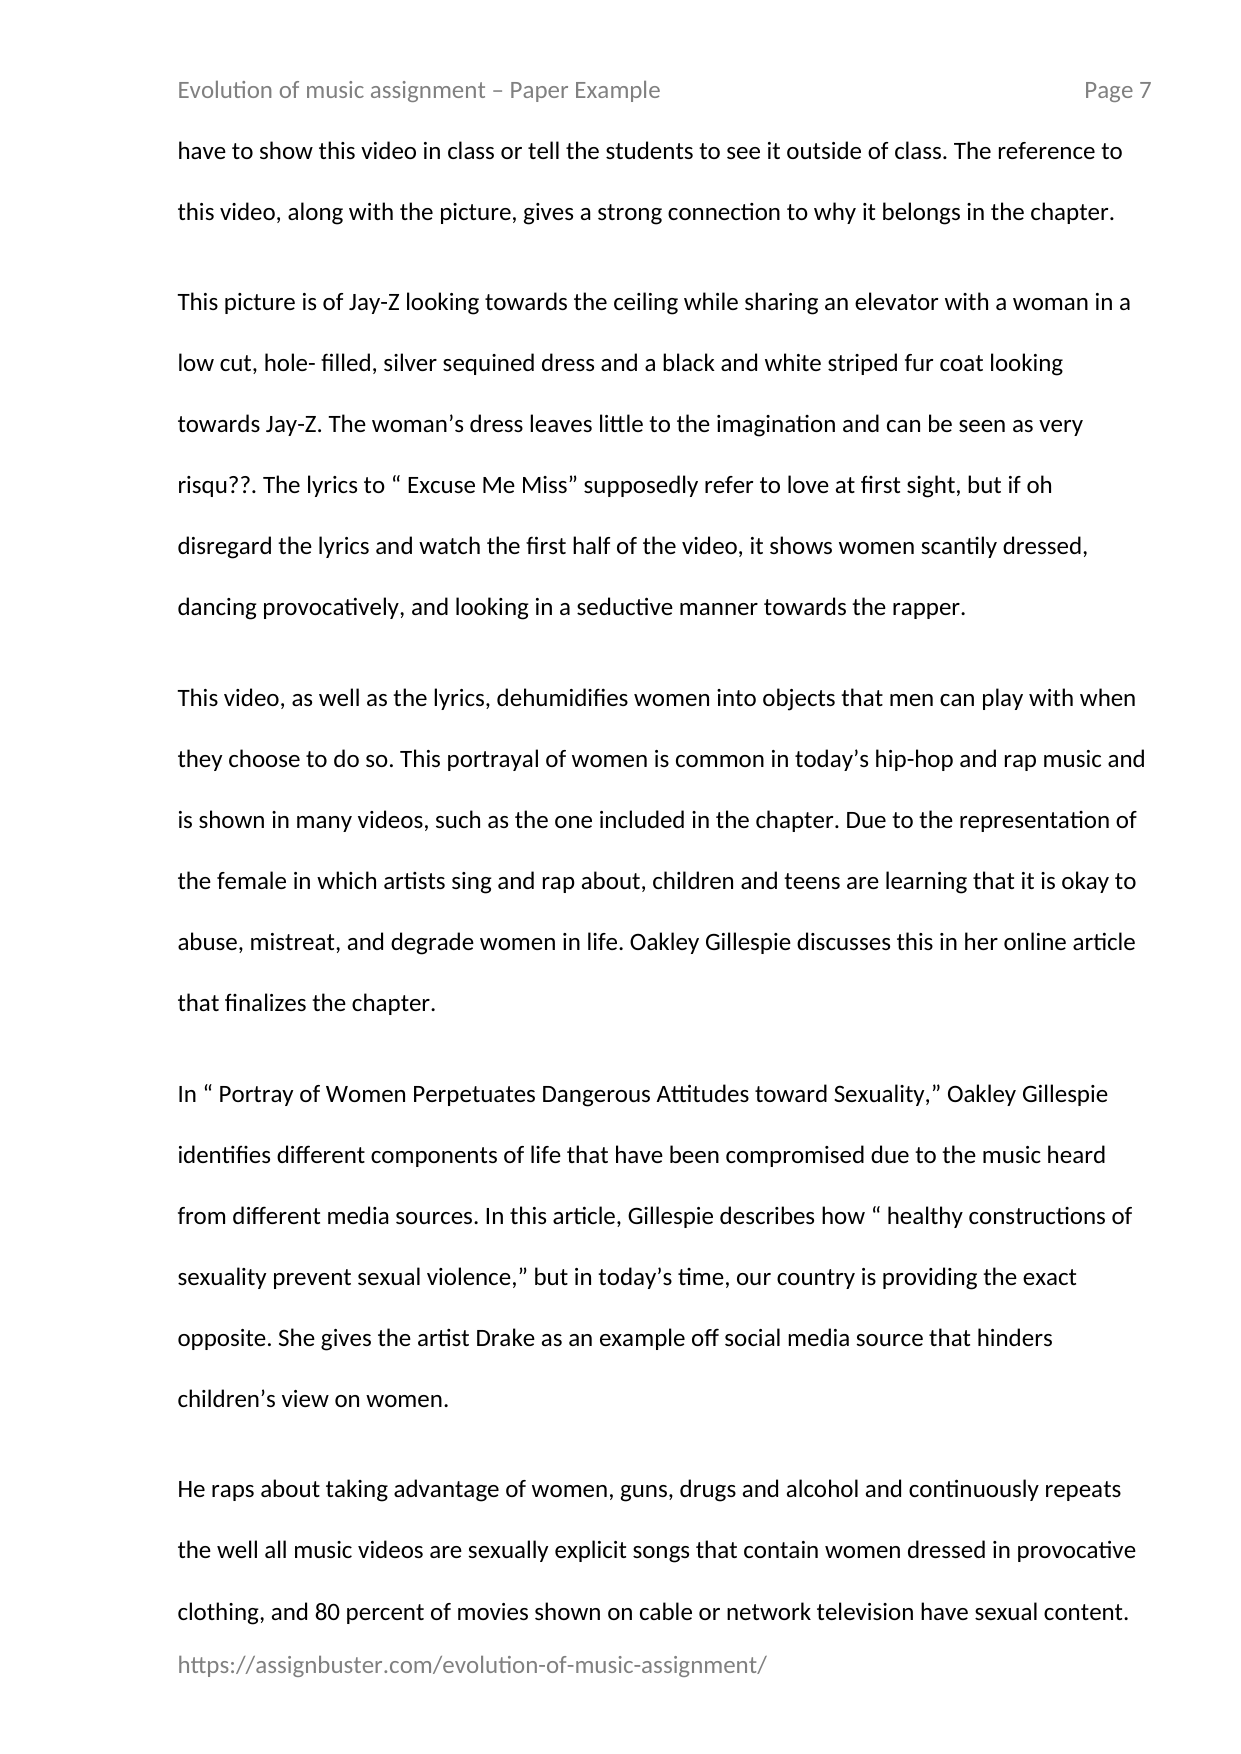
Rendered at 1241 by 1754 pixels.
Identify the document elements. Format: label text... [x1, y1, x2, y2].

text In “ Portray of Women Perpetuates Dangerous Attitudes toward Sexuality,” Oakley Gillespie identifies different components of life that have been compromised due to the music heard from different media sources. In this article, Gillespie describes how “ healthy constructions of sexuality prevent sexual violence,” but in today’s time, our country is providing the exact opposite. She gives the artist Drake as an example off social media source that hinders children’s view on women. [177, 1078, 1152, 1413]
text This video, as well as the lyrics, dehumidifies women into objects that men can play with when they choose to do so. This portrayal of women is common in today’s hip-hop and rap music and is shown in many videos, such as the one included in the chapter. Due to the representation of the female in which artists sing and rap about, children and teens are learning that it is okay to abuse, mistreat, and degrade women in life. Oakley Gillespie discusses this in her online article that finalizes the chapter. [177, 682, 1152, 1018]
text This picture is of Jay-Z looking towards the ceiling while sharing an elevator with a woman in a low cut, hole- filled, silver sequined dress and a black and white striped fur coat looking towards Jay-Z. The woman’s dress leaves little to the imagination and can be seen as very risqu??. The lyrics to “ Excuse Me Miss” supposedly refer to love at first sight, but if oh disregard the lyrics and watch the first half of the video, it shows women scantily dressed, dancing provocatively, and looking in a seductive manner towards the rapper. [177, 286, 1152, 622]
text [177, 1473, 1152, 1626]
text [177, 135, 1152, 226]
